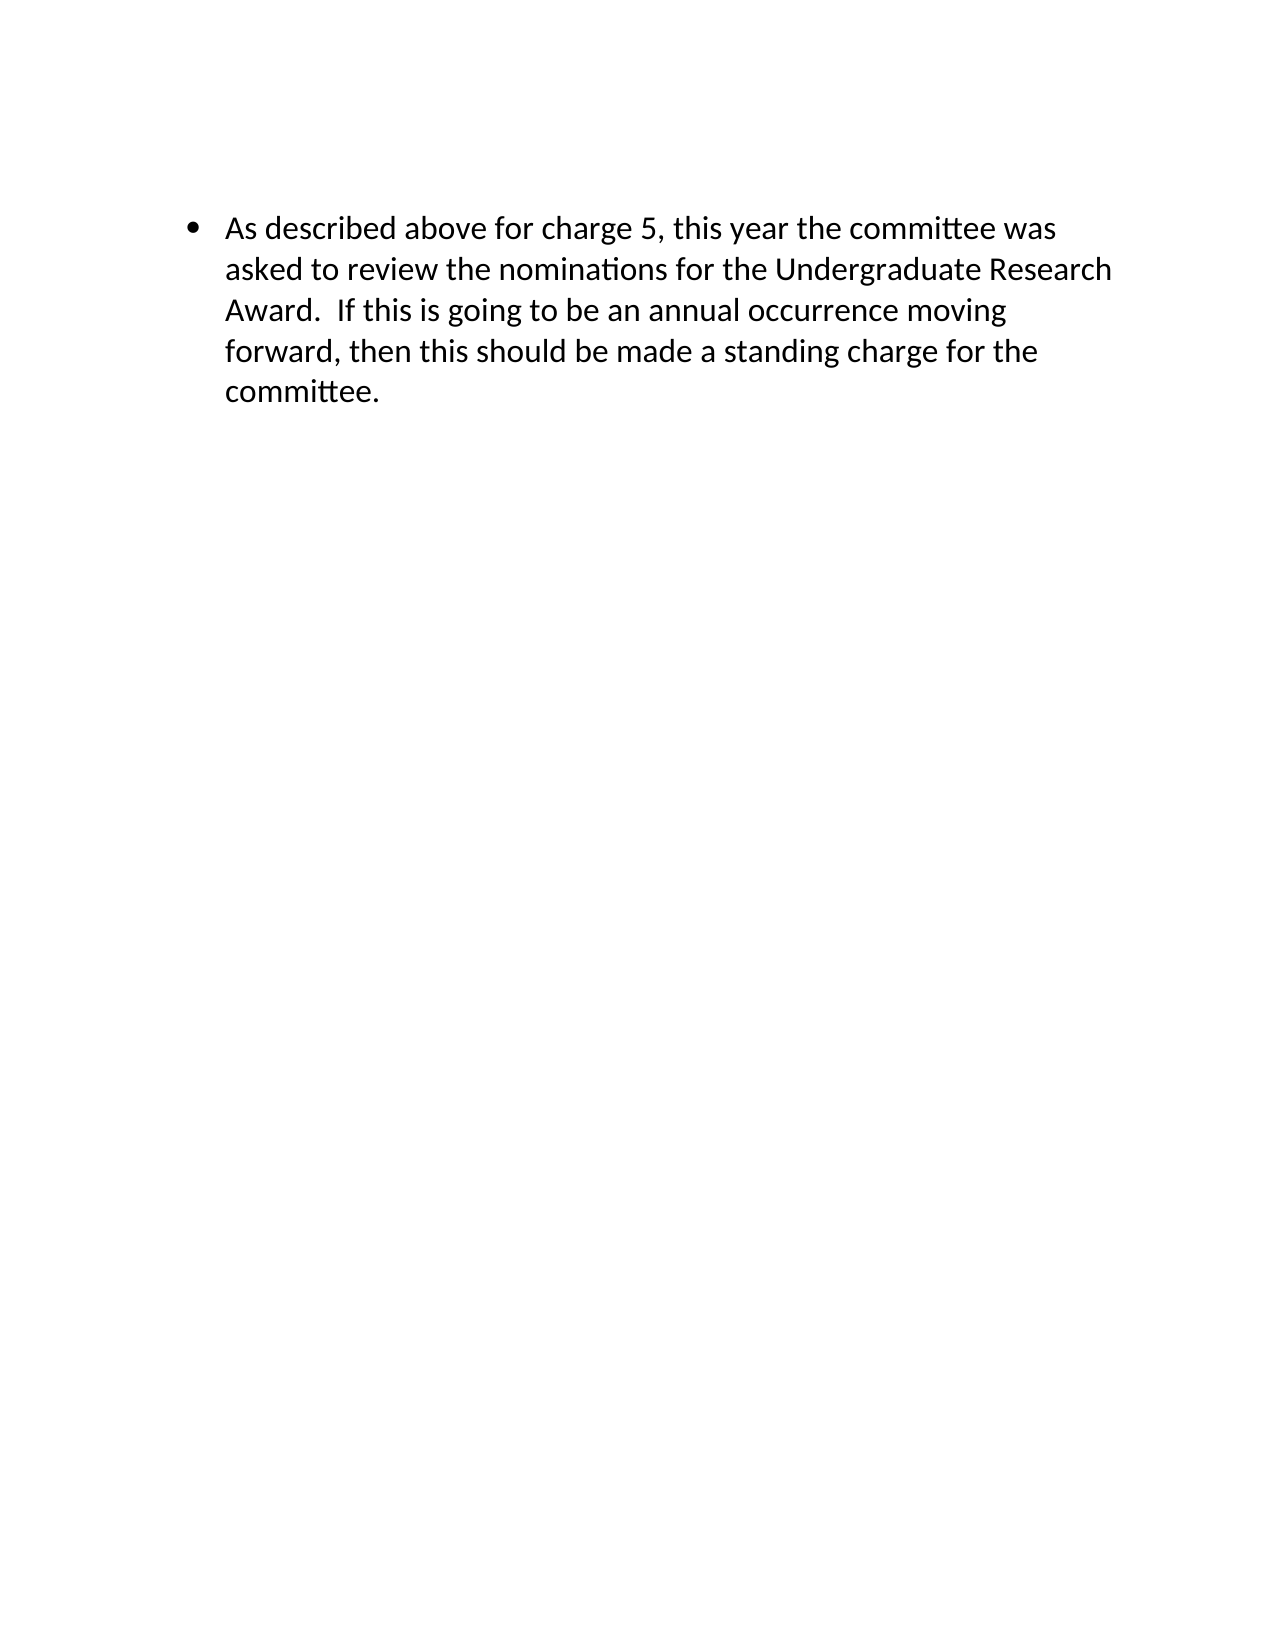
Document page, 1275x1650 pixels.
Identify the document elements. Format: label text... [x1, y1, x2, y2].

list As described above for charge 5, this year the committee was asked to review the nominations for the Undergraduate Research Award. If this is going to be an annual occurrence moving forward, then this should be made a standing charge for the committee. [187, 207, 1125, 411]
